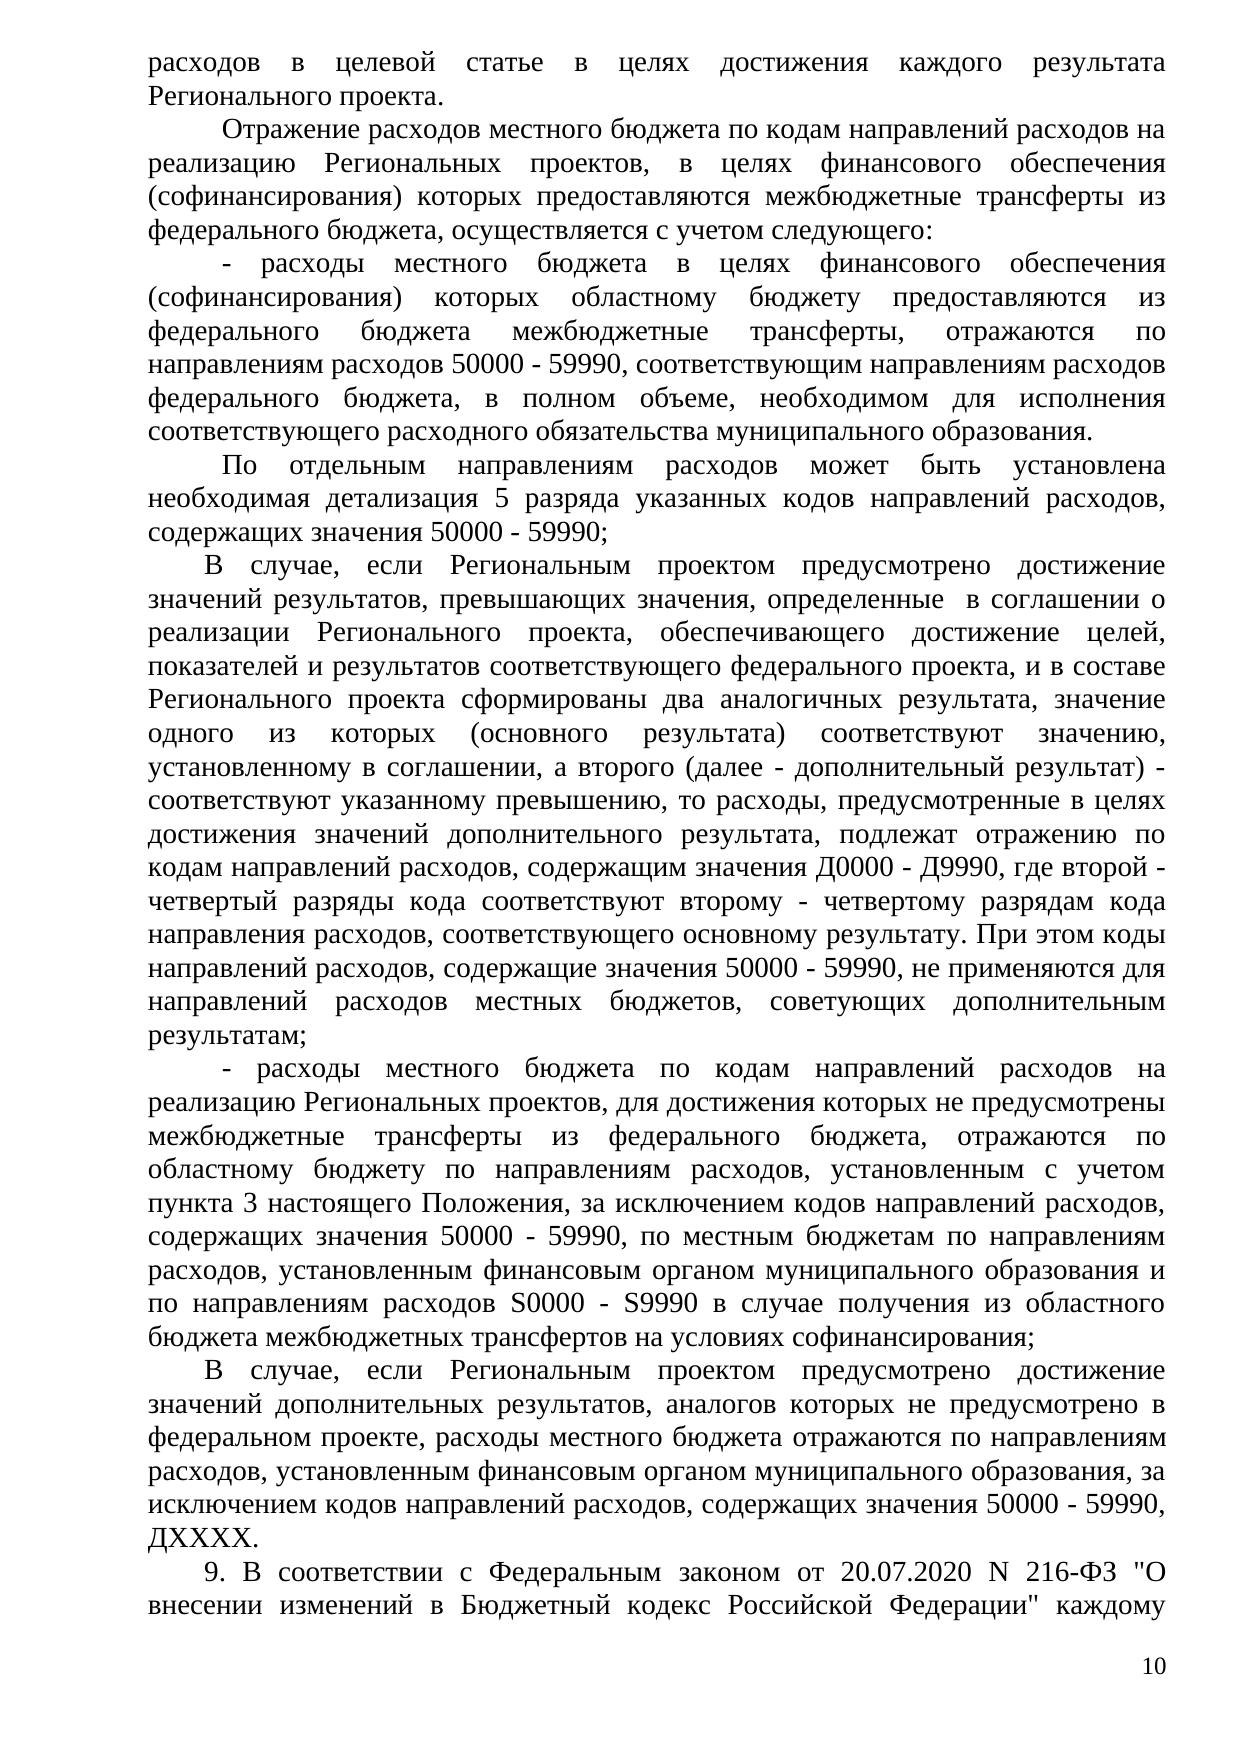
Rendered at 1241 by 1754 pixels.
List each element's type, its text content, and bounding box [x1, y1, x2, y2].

text - расходы местного бюджета в целях финансового обеспечения (софинансирования) которых областному бюджету предоставляются из федерального бюджета межбюджетные трансферты, отражаются по направлениям расходов 50000 - 59990, соответствующим направлениям расходов федерального бюджета, в полном объеме, необходимом для исполнения соответствующего расходного обязательства муниципального образования. [148, 246, 1167, 447]
text По отдельным направлениям расходов может быть установлена необходимая детализация 5 разряда указанных кодов направлений расходов, содержащих значения 50000 - 59990; [148, 447, 1167, 547]
text - расходы местного бюджета по кодам направлений расходов на реализацию Региональных проектов, для достижения которых не предусмотрены межбюджетные трансферты из федерального бюджета, отражаются по областному бюджету по направлениям расходов, установленным с учетом пункта 3 настоящего Положения, за исключением кодов направлений расходов, содержащих значения 50000 - 59990, по местным бюджетам по направлениям расходов, установленным финансовым органом муниципального образования и по направлениям расходов S0000 - S9990 в случае получения из областного бюджета межбюджетных трансфертов на условиях софинансирования; [148, 1051, 1167, 1352]
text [148, 44, 1167, 111]
text В случае, если Региональным проектом предусмотрено достижение значений результатов, превышающих значения, определенные в соглашении о реализации Регионального проекта, обеспечивающего достижение целей, показателей и результатов соответствующего федерального проекта, и в составе Регионального проекта сформированы два аналогичных результата, значение одного из которых (основного результата) соответствуют значению, установленному в соглашении, а второго (далее - дополнительный результат) - соответствуют указанному превышению, то расходы, предусмотренные в целях достижения значений дополнительного результата, подлежат отражению по кодам направлений расходов, содержащим значения Д0000 - Д9990, где второй - четвертый разряды кода соответствуют второму - четвертому разрядам кода направления расходов, соответствующего основному результату. При этом коды направлений расходов, содержащие значения 50000 - 59990, не применяются для направлений расходов местных бюджетов, советующих дополнительным результатам; [148, 547, 1167, 1051]
text Отражение расходов местного бюджета по кодам направлений расходов на реализацию Региональных проектов, в целях финансового обеспечения (софинансирования) которых предоставляются межбюджетные трансферты из федерального бюджета, осуществляется с учетом следующего: [148, 111, 1167, 246]
text В случае, если Региональным проектом предусмотрено достижение значений дополнительных результатов, аналогов которых не предусмотрено в федеральном проекте, расходы местного бюджета отражаются по направлениям расходов, установленным финансовым органом муниципального образования, за исключением кодов направлений расходов, содержащих значения 50000 - 59990, ДХХХХ. [148, 1352, 1167, 1554]
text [148, 1554, 1167, 1621]
